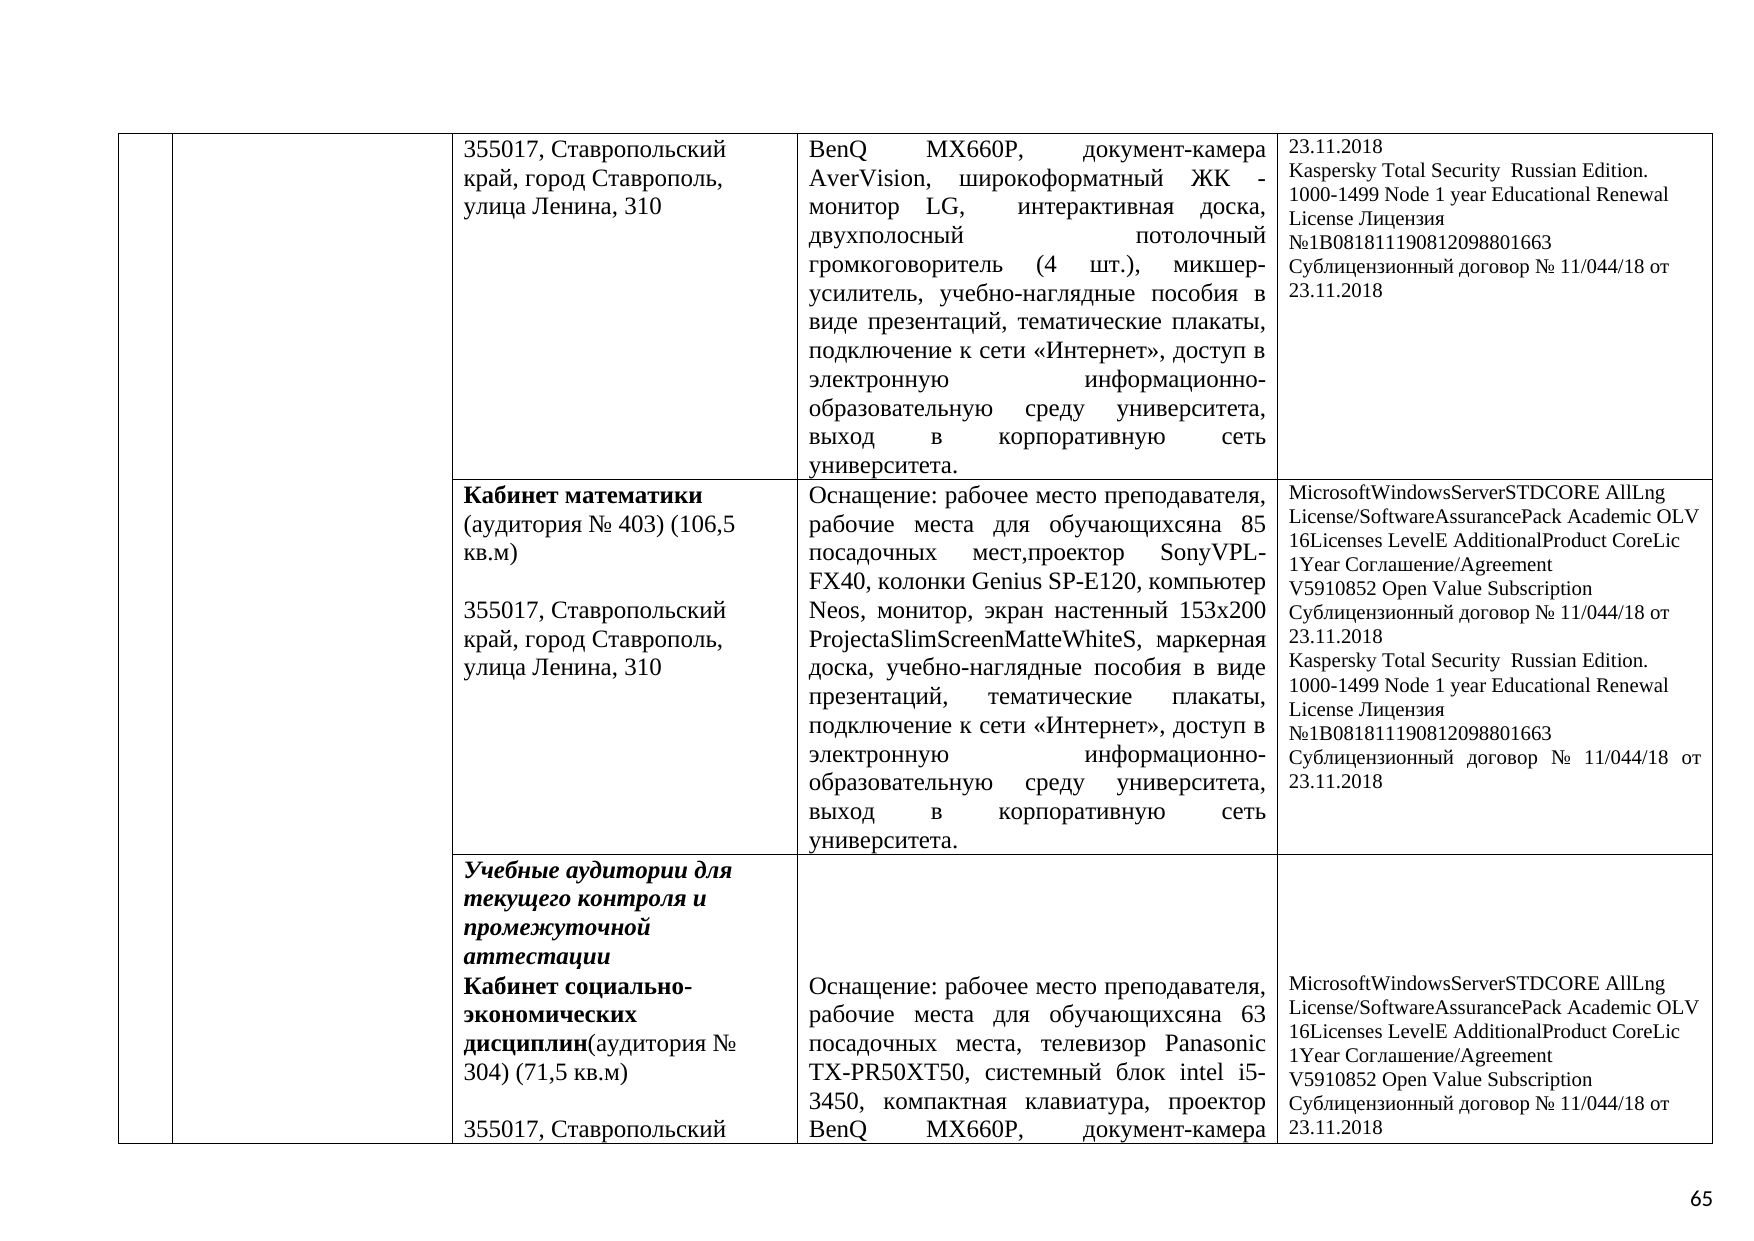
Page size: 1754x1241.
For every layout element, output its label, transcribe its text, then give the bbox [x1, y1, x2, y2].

table_cell Оснащение: рабочее место преподавателя, рабочие места для обучающихсяна 85 посадочных мест,проектор SonyVPL-FX40, колонки Genius SP-E120, компьютер Neos, монитор, экран настенный 153x200 ProjectaSlimScreenMatteWhiteS, маркерная доска, учебно-наглядные пособия в виде презентаций, тематические плакаты, подключение к сети «Интернет», доступ в электронную информационно-образовательную среду университета, выход в корпоративную сеть университета. [798, 480, 1277, 854]
table_cell [798, 855, 1277, 970]
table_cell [798, 970, 1277, 1143]
table_cell Кабинет математики (аудитория № 403) (106,5 кв.м) 355017, Ставропольский край, город Ставрополь, улица Ленина, 310 [453, 480, 797, 854]
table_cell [453, 970, 797, 1143]
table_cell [1278, 970, 1712, 1143]
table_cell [453, 134, 797, 479]
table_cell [798, 134, 1277, 479]
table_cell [1278, 134, 1712, 479]
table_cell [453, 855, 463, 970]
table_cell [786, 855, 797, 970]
table_cell [1278, 855, 1712, 970]
